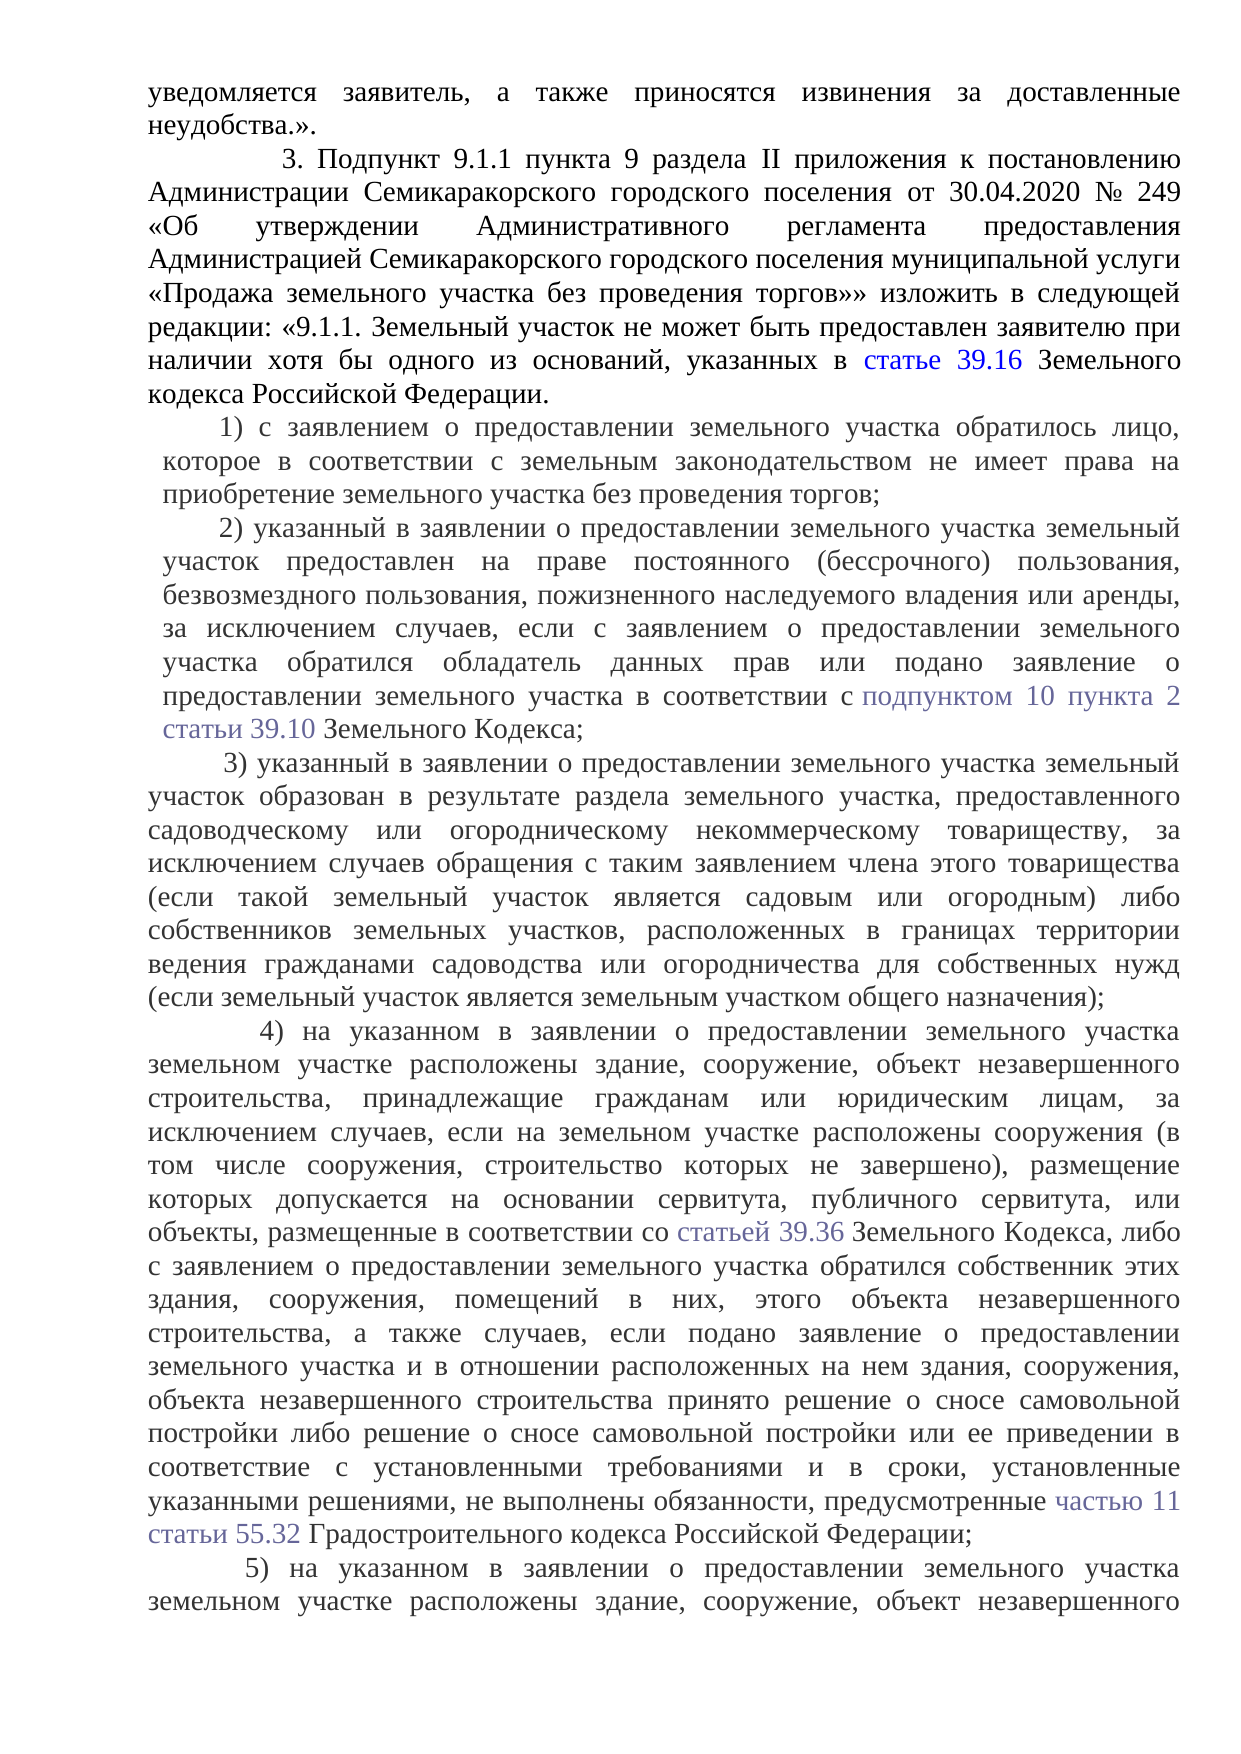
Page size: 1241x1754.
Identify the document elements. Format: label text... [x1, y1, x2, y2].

text 4) на указанном в заявлении о предоставлении земельного участка земельном участке расположены здание, сооружение, объект незавершенного строительства, принадлежащие гражданам или юридическим лицам, за исключением случаев, если на земельном участке расположены сооружения (в том числе сооружения, строительство которых не завершено), размещение которых допускается на основании сервитута, публичного сервитута, или объекты, размещенные в соответствии со статьей 39.36 Земельного Кодекса, либо с заявлением о предоставлении земельного участка обратился собственник этих здания, сооружения, помещений в них, этого объекта незавершенного строительства, а также случаев, если подано заявление о предоставлении земельного участка и в отношении расположенных на нем здания, сооружения, объекта незавершенного строительства принято решение о сносе самовольной постройки либо решение о сносе самовольной постройки или ее приведении в соответствие с установленными требованиями и в сроки, установленные указанными решениями, не выполнены обязанности, предусмотренные частью 11 статьи 55.32 Градостроительного кодекса Российской Федерации; [148, 1013, 1181, 1550]
text 2) указанный в заявлении о предоставлении земельного участка земельный участок предоставлен на праве постоянного (бессрочного) пользования, безвозмездного пользования, пожизненного наследуемого владения или аренды, за исключением случаев, если с заявлением о предоставлении земельного участка обратился обладатель данных прав или подано заявление о предоставлении земельного участка в соответствии с подпунктом 10 пункта 2 статьи 39.10 Земельного Кодекса; [162, 510, 1181, 745]
text 1) с заявлением о предоставлении земельного участка обратилось лицо, которое в соответствии с земельным законодательством не имеет права на приобретение земельного участка без проведения торгов; [162, 409, 1181, 510]
text 3. Подпункт 9.1.1 пункта 9 раздела II приложения к постановлению Администрации Семикаракорского городского поселения от 30.04.2020 № 249 «Об утверждении Административного регламента предоставления Администрацией Семикаракорского городского поселения муниципальной услуги «Продажа земельного участка без проведения торгов»» изложить в следующей редакции: «9.1.1. Земельный участок не может быть предоставлен заявителю при наличии хотя бы одного из оснований, указанных в статье 39.16 Земельного кодекса Российской Федерации. [148, 141, 1181, 409]
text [148, 1550, 1181, 1617]
text 3) указанный в заявлении о предоставлении земельного участка земельный участок образован в результате раздела земельного участка, предоставленного садоводческому или огородническому некоммерческому товариществу, за исключением случаев обращения с таким заявлением члена этого товарищества (если такой земельный участок является садовым или огородным) либо собственников земельных участков, расположенных в границах территории ведения гражданами садоводства или огородничества для собственных нужд (если земельный участок является земельным участком общего назначения); [148, 745, 1181, 1013]
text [148, 74, 1181, 141]
